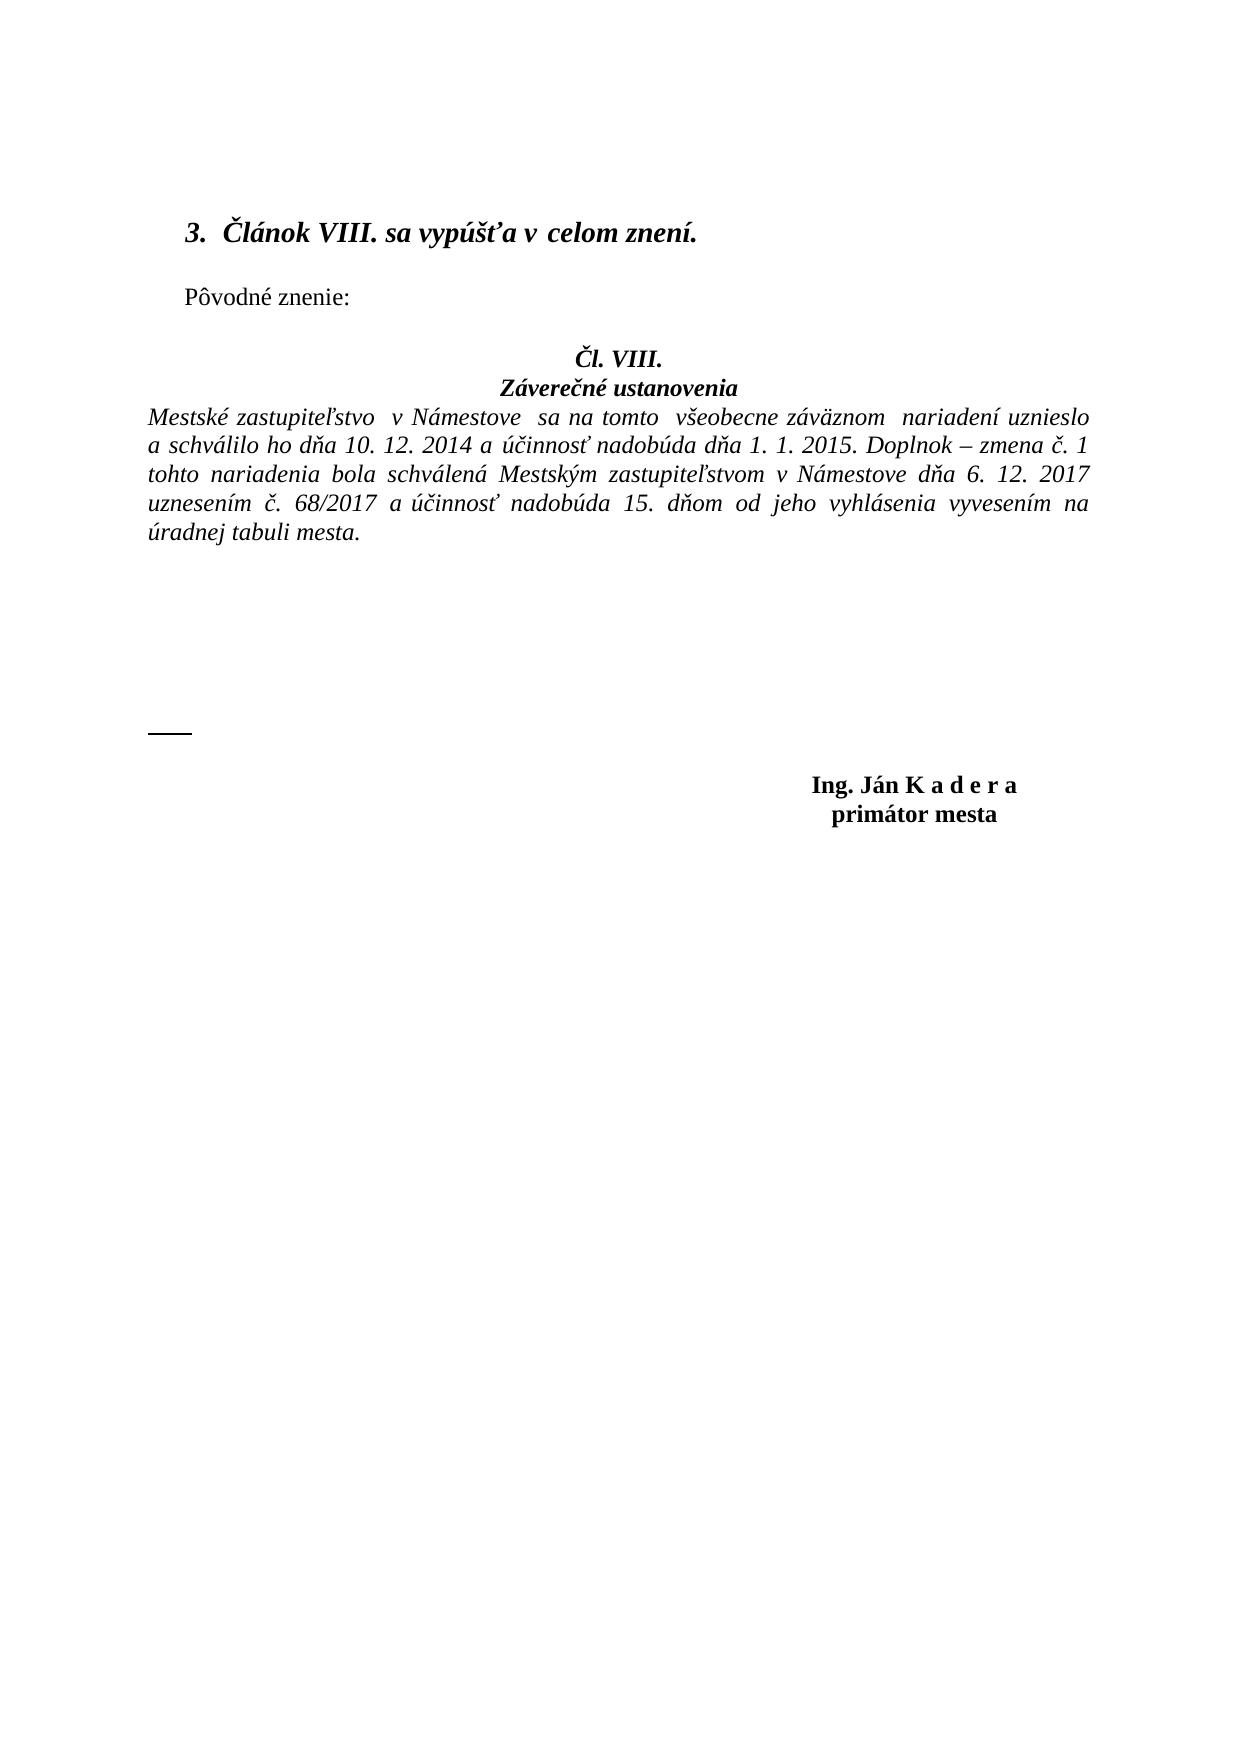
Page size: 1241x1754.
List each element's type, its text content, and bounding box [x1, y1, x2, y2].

text Pôvodné znenie: [148, 282, 1093, 311]
text Záverečné ustanovenia [148, 373, 1093, 402]
text primátor mesta [148, 799, 1093, 828]
text Čl. VIII. [148, 344, 1093, 373]
text Mestské zastupiteľstvo v Námestove sa na tomto všeobecne záväznom nariadení uznieslo a schválilo ho dňa 10. 12. 2014 a účinnosť nadobúda dňa 1. 1. 2015. Doplnok – zmena č. 1 tohto nariadenia bola schválená Mestským zastupiteľstvom v Námestove dňa 6. 12. 2017 uznesením č. 68/2017 a účinnosť nadobúda 15. dňom od jeho vyhlásenia vyvesením na úradnej tabuli mesta. [148, 402, 1093, 545]
text Ing. Ján K a d e r a [148, 771, 1093, 799]
list Článok VIII. sa vypúšťa v celom znení. [185, 215, 1093, 248]
